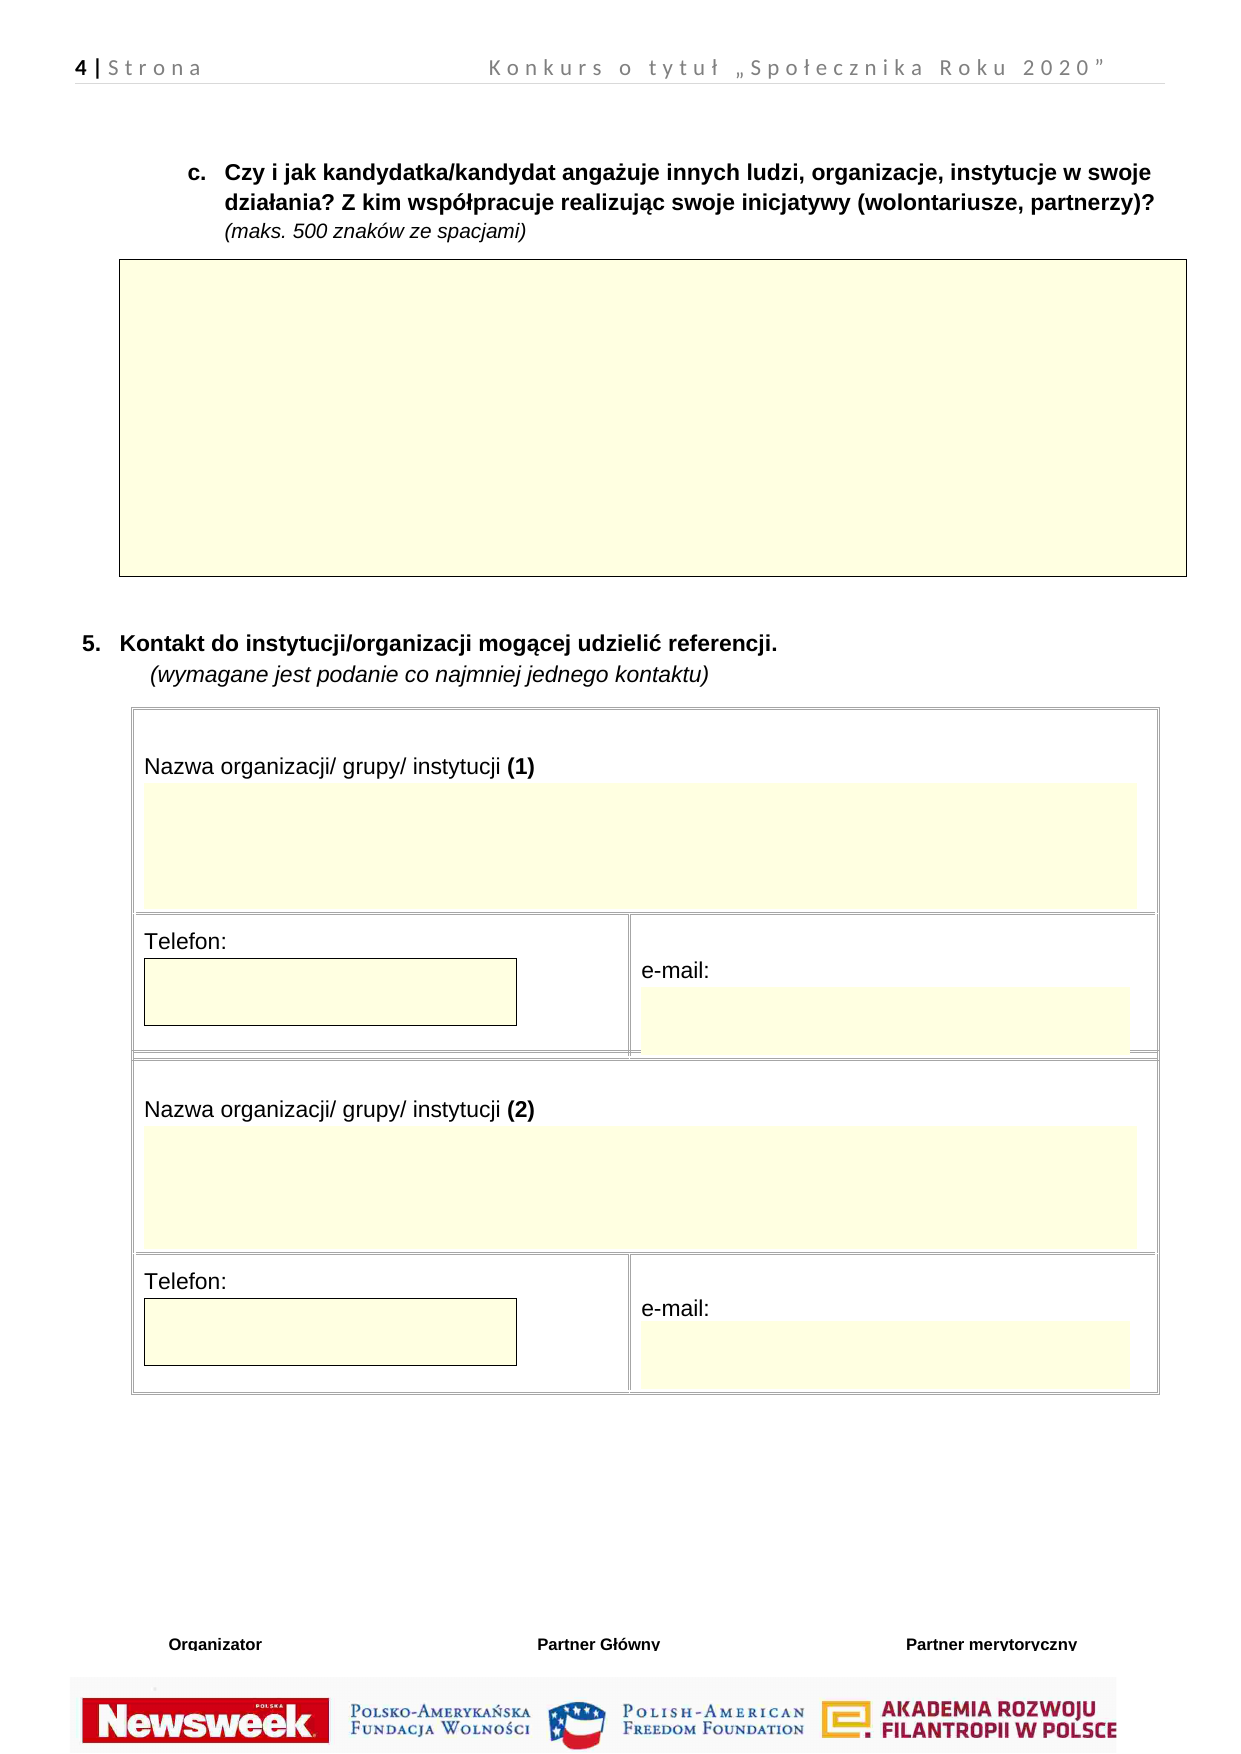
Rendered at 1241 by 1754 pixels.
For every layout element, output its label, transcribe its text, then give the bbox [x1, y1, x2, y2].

table_cell e-mail: [630, 912, 1159, 1050]
table_header Nazwa organizacji/ grupy/ instytucji (2) [134, 1053, 1157, 1252]
list Kontakt do instytucji/organizacji mogącej udzielić referencji. [82, 630, 1165, 657]
list Czy i jak kandydatka/kandydat angażuje innych ludzi, organizacje, instytucje w swoje działania? Z kim współpracuje realizując swoje inicjatywy (wolontariusze, partnerzy)? (maks. 500 znaków ze spacjami) [187, 159, 1165, 243]
picture [69, 1677, 1116, 1753]
table_cell Telefon: [133, 1252, 630, 1392]
table_header Nazwa organizacji/ grupy/ instytucji (1) [134, 710, 1157, 912]
table_cell Telefon: [133, 912, 630, 1050]
table_cell e-mail: [630, 1252, 1159, 1392]
list (wymagane jest podanie co najmniej jednego kontaktu) [150, 661, 1165, 687]
